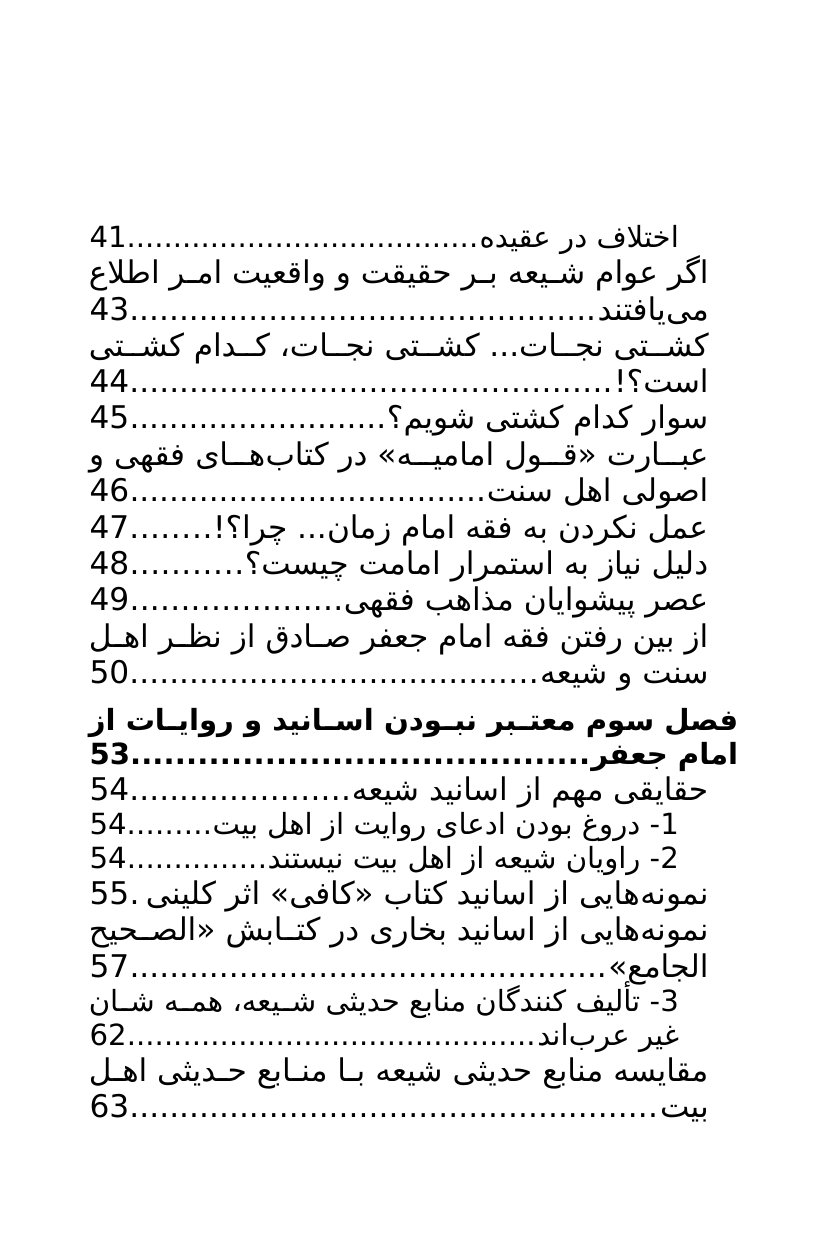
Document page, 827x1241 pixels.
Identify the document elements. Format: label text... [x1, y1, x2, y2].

text 2- راویان شیعه از اهل بیت نیستند 54 [89, 841, 679, 875]
text عبارت «قول امامیه» در کتاب‌های فقهی و اصولی اهل سنت 46 [89, 436, 708, 509]
text نمونه‌هایی از اسانید بخاری در کتابش «الصحیح الجامع» 57 [89, 912, 708, 984]
text مقایسه منابع حدیثی شیعه با منابع حدیثی اهل بیت 63 [89, 1052, 708, 1125]
text 3- تألیف کنندگان منابع حدیثی شیعه، همه شان غیر عرب‌اند 62 [89, 984, 679, 1052]
text نمونه‌هایی از اسانید کتاب «کافی» اثر کلینی 55 [89, 875, 708, 912]
text اگر عوام شیعه بر حقیقت و واقعیت امر اطلاع می‌یافتند 43 [89, 254, 708, 327]
text دلیل نیاز به استمرار امامت چیست؟ 48 [89, 545, 708, 582]
text سوار کدام کشتی شویم؟ 45 [89, 400, 708, 436]
text حقایقی مهم از اسانید شیعه 54 [89, 771, 708, 807]
text اختلاف در عقیده 41 [89, 221, 679, 254]
text کشتی نجات... کشتی نجات، کدام کشتی است؟! 44 [89, 327, 708, 400]
text عمل نکردن به فقه امام زمان... چرا؟! 47 [89, 509, 708, 545]
text از بین رفتن فقه امام جعفر صادق از نظر اهل سنت و شیعه 50 [89, 618, 708, 691]
text 1- دروغ بودن ادعای روایت از اهل بیت 54 [89, 807, 679, 841]
text فصل سوم معتبر نبودن اسانید و روایات از امام جعفر 53 [89, 703, 738, 771]
text عصر پیشوایان مذاهب فقهی 49 [89, 582, 708, 618]
